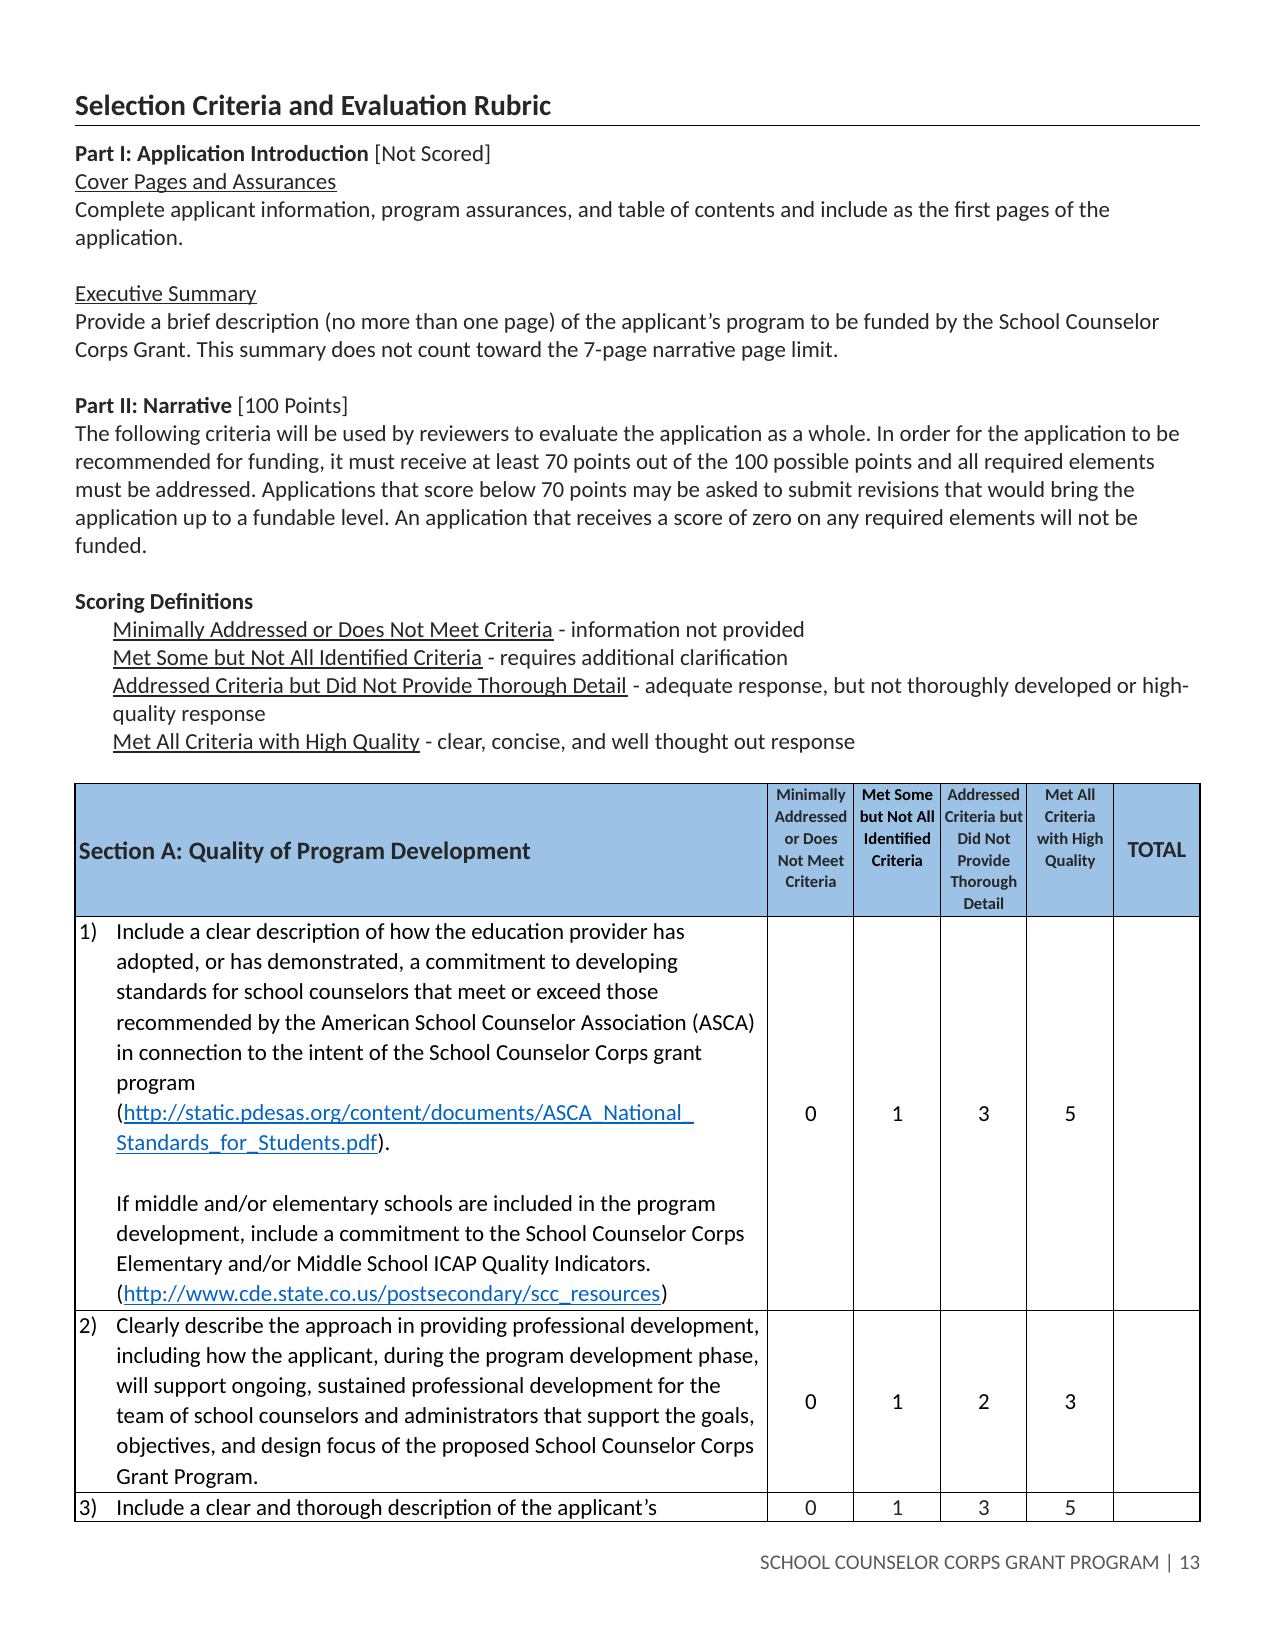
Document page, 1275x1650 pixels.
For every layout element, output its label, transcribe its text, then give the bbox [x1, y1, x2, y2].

table_cell 0 [768, 1311, 853, 1492]
table_header Met All Criteria with High Quality [1027, 784, 1113, 916]
table_cell 3 [941, 1493, 1026, 1521]
table_cell 3 [1027, 1311, 1113, 1492]
table_cell 2 [941, 1311, 1026, 1492]
table_cell 1 [854, 917, 940, 1310]
table_header TOTAL [1114, 784, 1199, 916]
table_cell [76, 1493, 767, 1521]
table_cell [1114, 1311, 1199, 1492]
text Met All Criteria with High Quality - clear, concise, and well thought out response [112, 727, 1200, 755]
subtitle Selection Criteria and Evaluation Rubric [75, 87, 1200, 125]
text Addressed Criteria but Did Not Provide Thorough Detail - adequate response, but not thoroughly developed or high-quality response [112, 671, 1200, 727]
text Cover Pages and Assurances [75, 167, 1200, 195]
text Minimally Addressed or Does Not Meet Criteria - information not provided [112, 615, 1200, 643]
table_cell 5 [1027, 917, 1113, 1310]
table_cell [1114, 1493, 1199, 1521]
text Part I: Application Introduction [Not Scored] [75, 139, 1200, 167]
table_header Section A: Quality of Program Development [76, 784, 767, 916]
table_header Met Some but Not All Identified Criteria [854, 784, 940, 916]
table_cell Clearly describe the approach in providing professional development, including how the applicant, during the program development phase, will support ongoing, sustained professional development for the team of school counselors and administrators that support the goals, objectives, and design focus of the proposed School Counselor Corps Grant Program. [76, 1311, 767, 1492]
text Provide a brief description (no more than one page) of the applicant’s program to be funded by the School Counselor Corps Grant. This summary does not count toward the 7-page narrative page limit. [75, 307, 1200, 363]
table_cell 1 [854, 1311, 940, 1492]
table_header Addressed Criteria but Did Not Provide Thorough Detail [941, 784, 1026, 916]
table_cell 0 [768, 917, 853, 1310]
table_cell [1114, 917, 1199, 1310]
text Part II: Narrative [100 Points] [75, 391, 1200, 419]
table_header Minimally Addressed or Does Not Meet Criteria [768, 784, 853, 916]
table_cell 1 [854, 1493, 940, 1521]
text The following criteria will be used by reviewers to evaluate the application as a whole. In order for the application to be recommended for funding, it must receive at least 70 points out of the 100 possible points and all required elements must be addressed. Applications that score below 70 points may be asked to submit revisions that would bring the application up to a fundable level. An application that receives a score of zero on any required elements will not be funded. [75, 419, 1200, 559]
table_cell Include a clear description of how the education provider has adopted, or has demonstrated, a commitment to developing standards for school counselors that meet or exceed those recommended by the American School Counselor Association (ASCA) in connection to the intent of the School Counselor Corps grant program (http://static.pdesas.org/content/documents/ASCA_National_ Standards_for_Students.pdf). If middle and/or elementary schools are included in the program development, include a commitment to the School Counselor Corps Elementary and/or Middle School ICAP Quality Indicators. (http://www.cde.state.co.us/postsecondary/scc_resources) [76, 917, 767, 1310]
table_cell 3 [941, 917, 1026, 1310]
table_cell 0 [768, 1493, 853, 1521]
text Executive Summary [75, 279, 1200, 307]
text Met Some but Not All Identified Criteria - requires additional clarification [112, 643, 1200, 671]
table_cell 5 [1027, 1493, 1113, 1521]
text Scoring Definitions [75, 587, 1200, 615]
text Complete applicant information, program assurances, and table of contents and include as the first pages of the application. [75, 195, 1200, 251]
